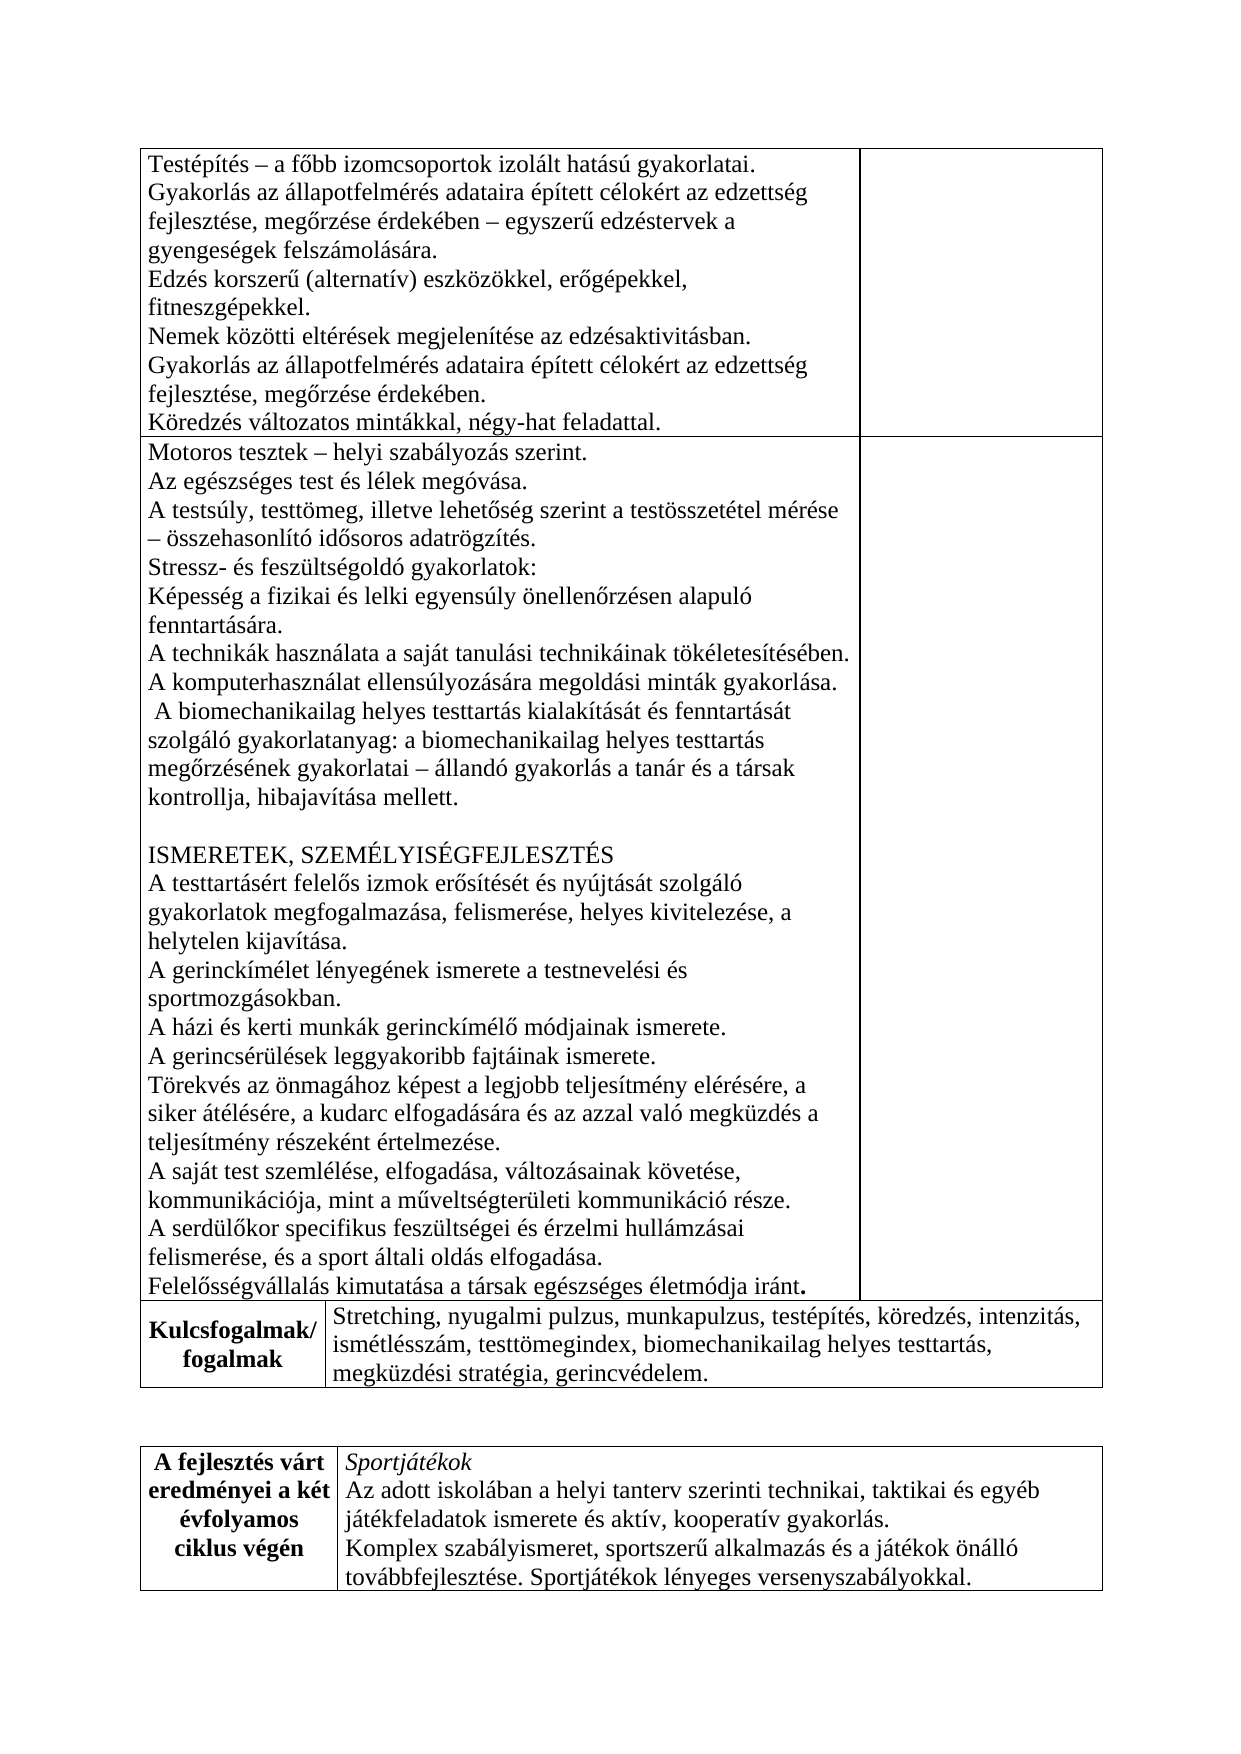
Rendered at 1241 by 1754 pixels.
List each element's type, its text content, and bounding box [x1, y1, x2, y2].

table_cell Motoros tesztek – helyi szabályozás szerint. Az egészséges test és lélek megóvása. A testsúly, testtömeg, illetve lehetőség szerint a testösszetétel mérése – összehasonlító idősoros adatrögzítés. Stressz- és feszültségoldó gyakorlatok: Képesség a fizikai és lelki egyensúly önellenőrzésen alapuló fenntartására. A technikák használata a saját tanulási technikáinak tökéletesítésében. A komputerhasználat ellensúlyozására megoldási minták gyakorlása. A biomechanikailag helyes testtartás kialakítását és fenntartását szolgáló gyakorlatanyag: a biomechanikailag helyes testtartás megőrzésének gyakorlatai – állandó gyakorlás a tanár és a társak kontrollja, hibajavítása mellett. ISMERETEK, SZEMÉLYISÉGFEJLESZTÉS A testtartásért felelős izmok erősítését és nyújtását szolgáló gyakorlatok megfogalmazása, felismerése, helyes kivitelezése, a helytelen kijavítása. A gerinckímélet lényegének ismerete a testnevelési és sportmozgásokban. A házi és kerti munkák gerinckímélő módjainak ismerete. A gerincsérülések leggyakoribb fajtáinak ismerete. Törekvés az önmagához képest a legjobb teljesítmény elérésére, a siker átélésére, a kudarc elfogadására és az azzal való megküzdés a teljesítmény részeként értelmezése. A saját test szemlélése, elfogadása, változásainak követése, kommunikációja, mint a műveltségterületi kommunikáció része. A serdülőkor specifikus feszültségei és érzelmi hullámzásai felismerése, és a sport általi oldás elfogadása. Felelősségvállalás kimutatása a társak egészséges életmódja iránt. [141, 437, 859, 1300]
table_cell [141, 149, 859, 436]
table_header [141, 1447, 337, 1590]
table_cell [861, 437, 1102, 1300]
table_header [338, 1447, 1102, 1590]
table_cell Stretching, nyugalmi pulzus, munkapulzus, testépítés, köredzés, intenzitás, ismétlésszám, testtömegindex, biomechanikailag helyes testtartás, megküzdési stratégia, gerincvédelem. [326, 1301, 1102, 1387]
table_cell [861, 149, 1102, 436]
table_cell Kulcsfogalmak/ fogalmak [141, 1301, 325, 1387]
